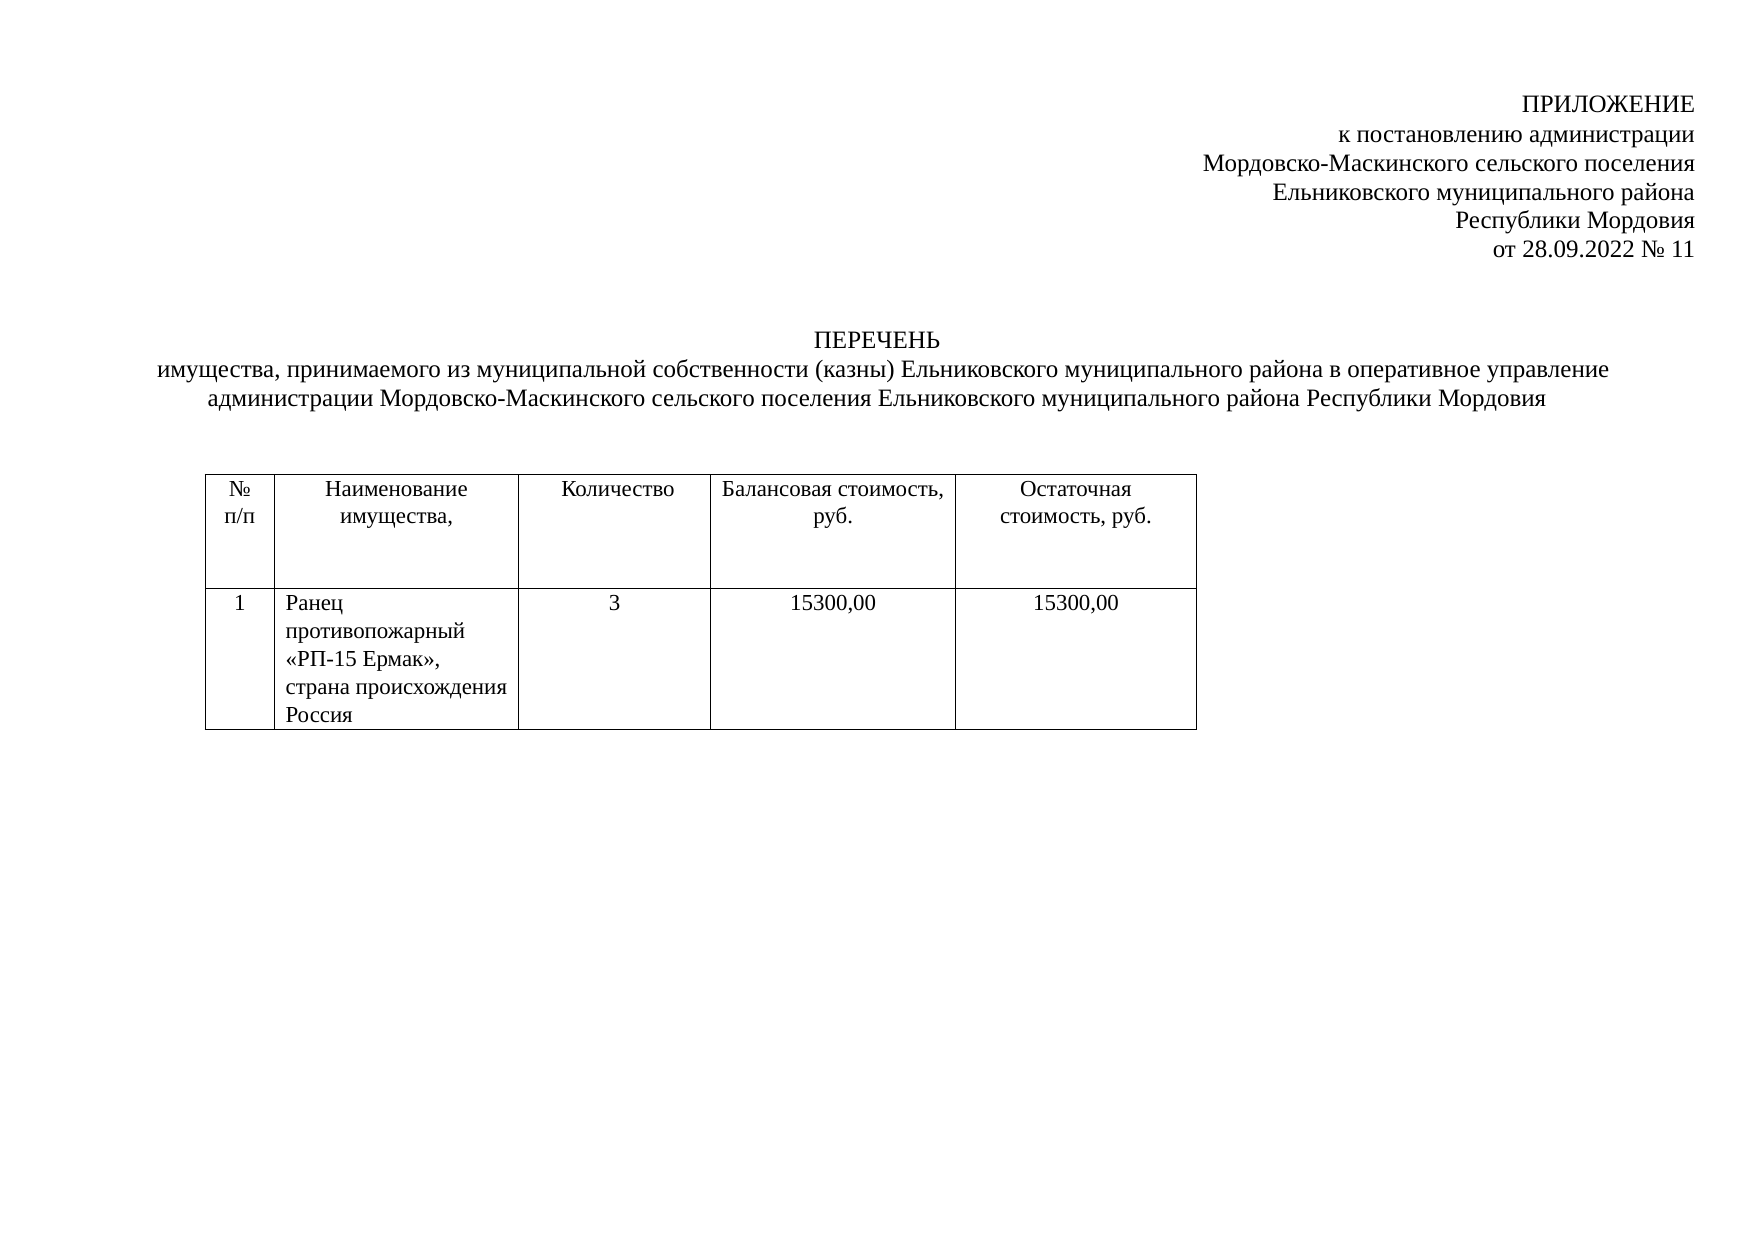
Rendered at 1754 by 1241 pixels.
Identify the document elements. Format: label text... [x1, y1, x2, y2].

table_header Остаточная стоимость, руб. [956, 475, 1196, 588]
text ПЕРЕЧЕНЬ [59, 325, 1695, 354]
table_cell 15300,00 [956, 589, 1196, 729]
text имущества, принимаемого из муниципальной собственности (казны) Ельниковского муниципального района в оперативное управление администрации Мордовско-Маскинского сельского поселения Ельниковского муниципального района Республики Мордовия [59, 354, 1695, 411]
text от 28.09.2022 № 11 [59, 234, 1695, 263]
text Ельниковского муниципального района [59, 177, 1695, 205]
table_header Балансовая стоимость, руб. [711, 475, 955, 588]
table_header № п/п [206, 475, 274, 588]
text к постановлению администрации [59, 119, 1695, 148]
table_cell 15300,00 [711, 589, 955, 729]
text Мордовско-Маскинского сельского поселения [59, 148, 1695, 177]
table_cell 1 [206, 589, 274, 729]
table_cell Ранец противопожарный «РП-15 Ермак», страна происхождения Россия [275, 589, 518, 729]
table_header Количество [519, 475, 710, 588]
text ПРИЛОЖЕНИЕ [59, 89, 1695, 117]
table_cell 3 [519, 589, 710, 729]
table_header Наименование имущества, [275, 475, 518, 588]
text Республики Мордовия [59, 205, 1695, 234]
